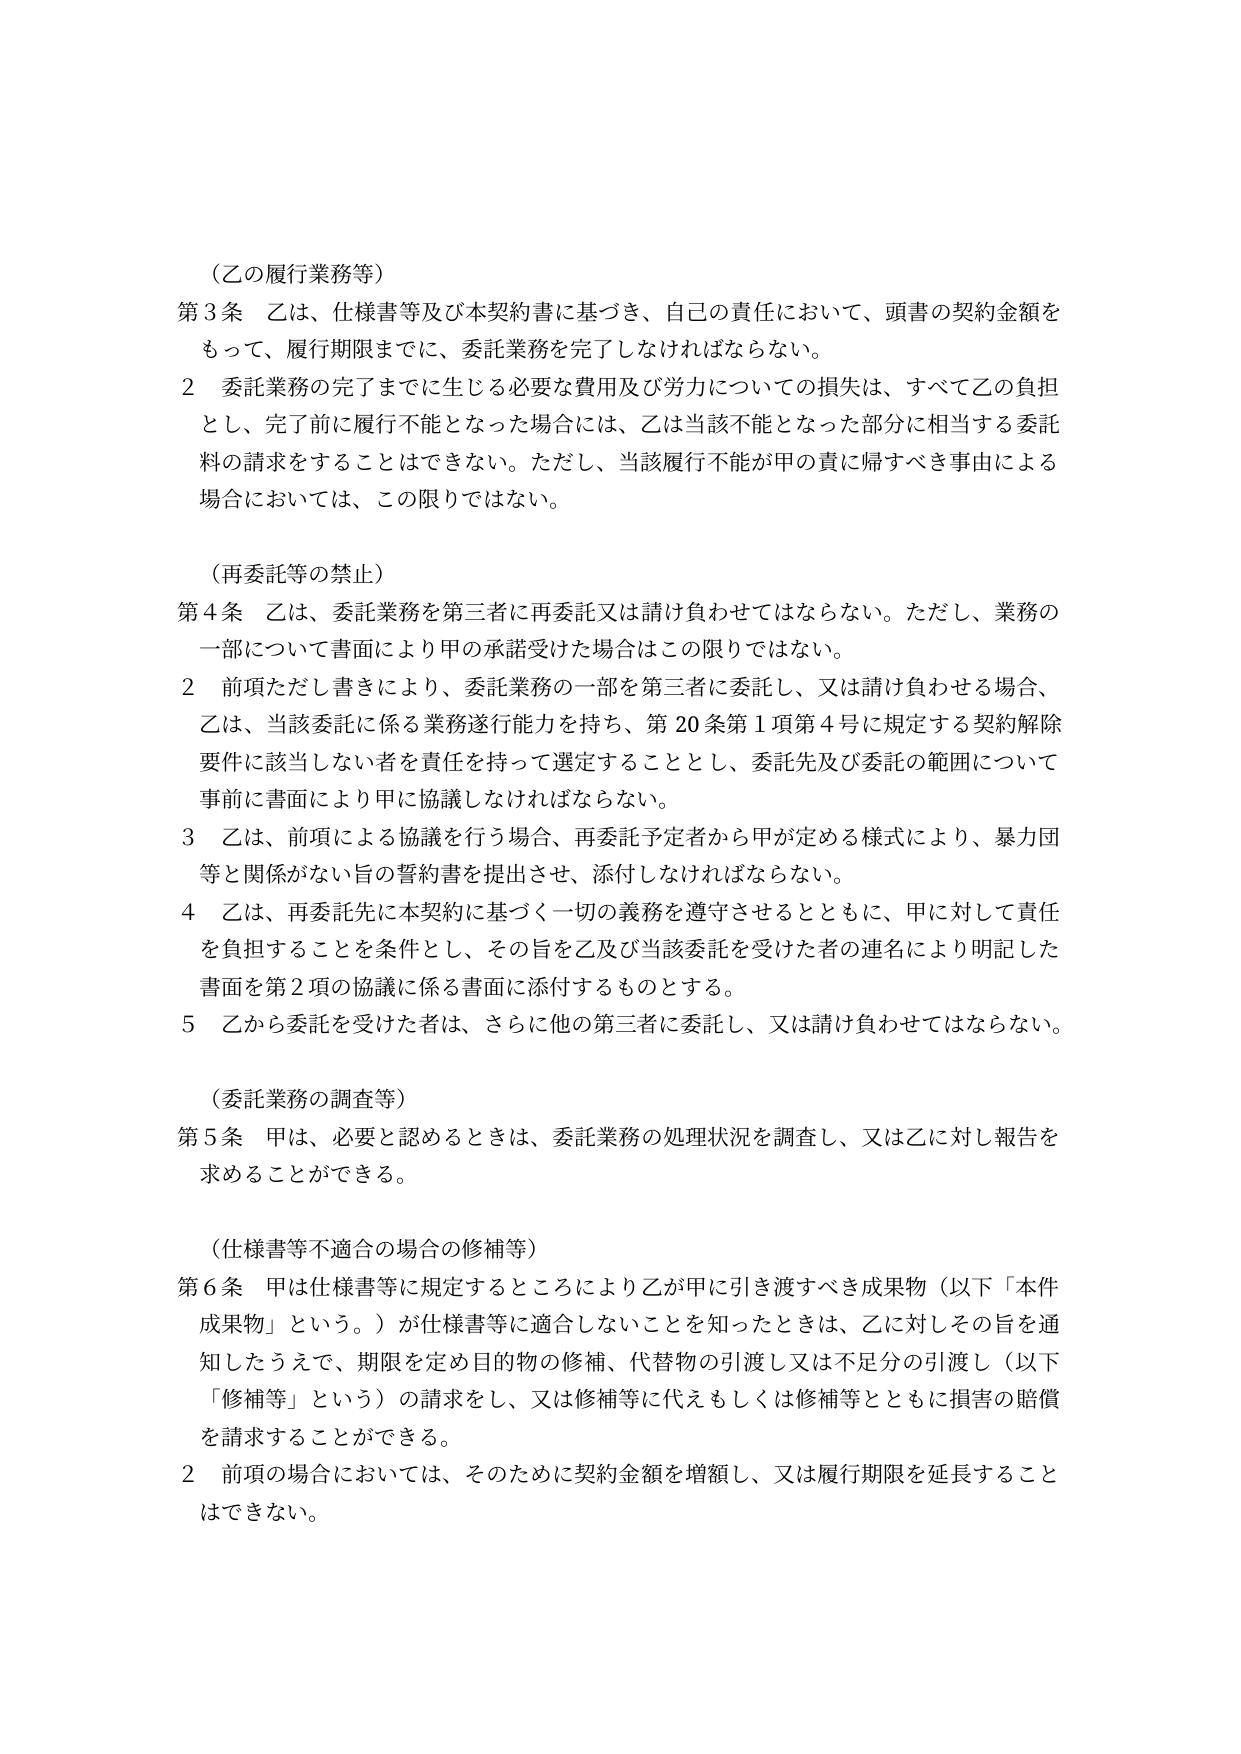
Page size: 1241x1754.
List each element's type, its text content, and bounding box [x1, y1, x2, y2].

text 第４条 乙は、委託業務を第三者に再委託又は請け負わせてはならない。ただし、業務の一部について書面により甲の承諾受けた場合はこの限りではない。 [177, 592, 1063, 667]
text ３ 乙は、前項による協議を行う場合、再委託予定者から甲が定める様式により、暴力団等と関係がない旨の誓約書を提出させ、添付しなければならない。 [177, 817, 1063, 892]
text ５ 乙から委託を受けた者は、さらに他の第三者に委託し、又は請け負わせてはならない。 [177, 1004, 1063, 1042]
text （再委託等の禁止） [177, 554, 1063, 592]
text ２ 前項ただし書きにより、委託業務の一部を第三者に委託し、又は請け負わせる場合、乙は、当該委託に係る業務遂行能力を持ち、第20条第１項第４号に規定する契約解除要件に該当しない者を責任を持って選定することとし、委託先及び委託の範囲について事前に書面により甲に協議しなければならない。 [177, 667, 1063, 817]
text ２ 委託業務の完了までに生じる必要な費用及び労力についての損失は、すべて乙の負担とし、完了前に履行不能となった場合には、乙は当該不能となった部分に相当する委託料の請求をすることはできない。ただし、当該履行不能が甲の責に帰すべき事由による場合においては、この限りではない。 [177, 367, 1063, 517]
text ２ 前項の場合においては、そのために契約金額を増額し、又は履行期限を延長することはできない。 [177, 1454, 1063, 1529]
text ４ 乙は、再委託先に本契約に基づく一切の義務を遵守させるとともに、甲に対して責任を負担することを条件とし、その旨を乙及び当該委託を受けた者の連名により明記した書面を第２項の協議に係る書面に添付するものとする。 [177, 892, 1063, 1004]
text （委託業務の調査等） [177, 1079, 1063, 1117]
text 第３条 乙は、仕様書等及び本契約書に基づき、自己の責任において、頭書の契約金額をもって、履行期限までに、委託業務を完了しなければならない。 [177, 292, 1063, 367]
text （乙の履行業務等） [199, 254, 1063, 292]
text 第６条 甲は仕様書等に規定するところにより乙が甲に引き渡すべき成果物（以下「本件成果物」という。）が仕様書等に適合しないことを知ったときは、乙に対しその旨を通知したうえで、期限を定め目的物の修補、代替物の引渡し又は不足分の引渡し（以下「修補等」という）の請求をし、又は修補等に代えもしくは修補等とともに損害の賠償を請求することができる。 [177, 1267, 1063, 1454]
text 第５条 甲は、必要と認めるときは、委託業務の処理状況を調査し、又は乙に対し報告を求めることができる。 [177, 1117, 1063, 1192]
text （仕様書等不適合の場合の修補等） [177, 1229, 1063, 1267]
